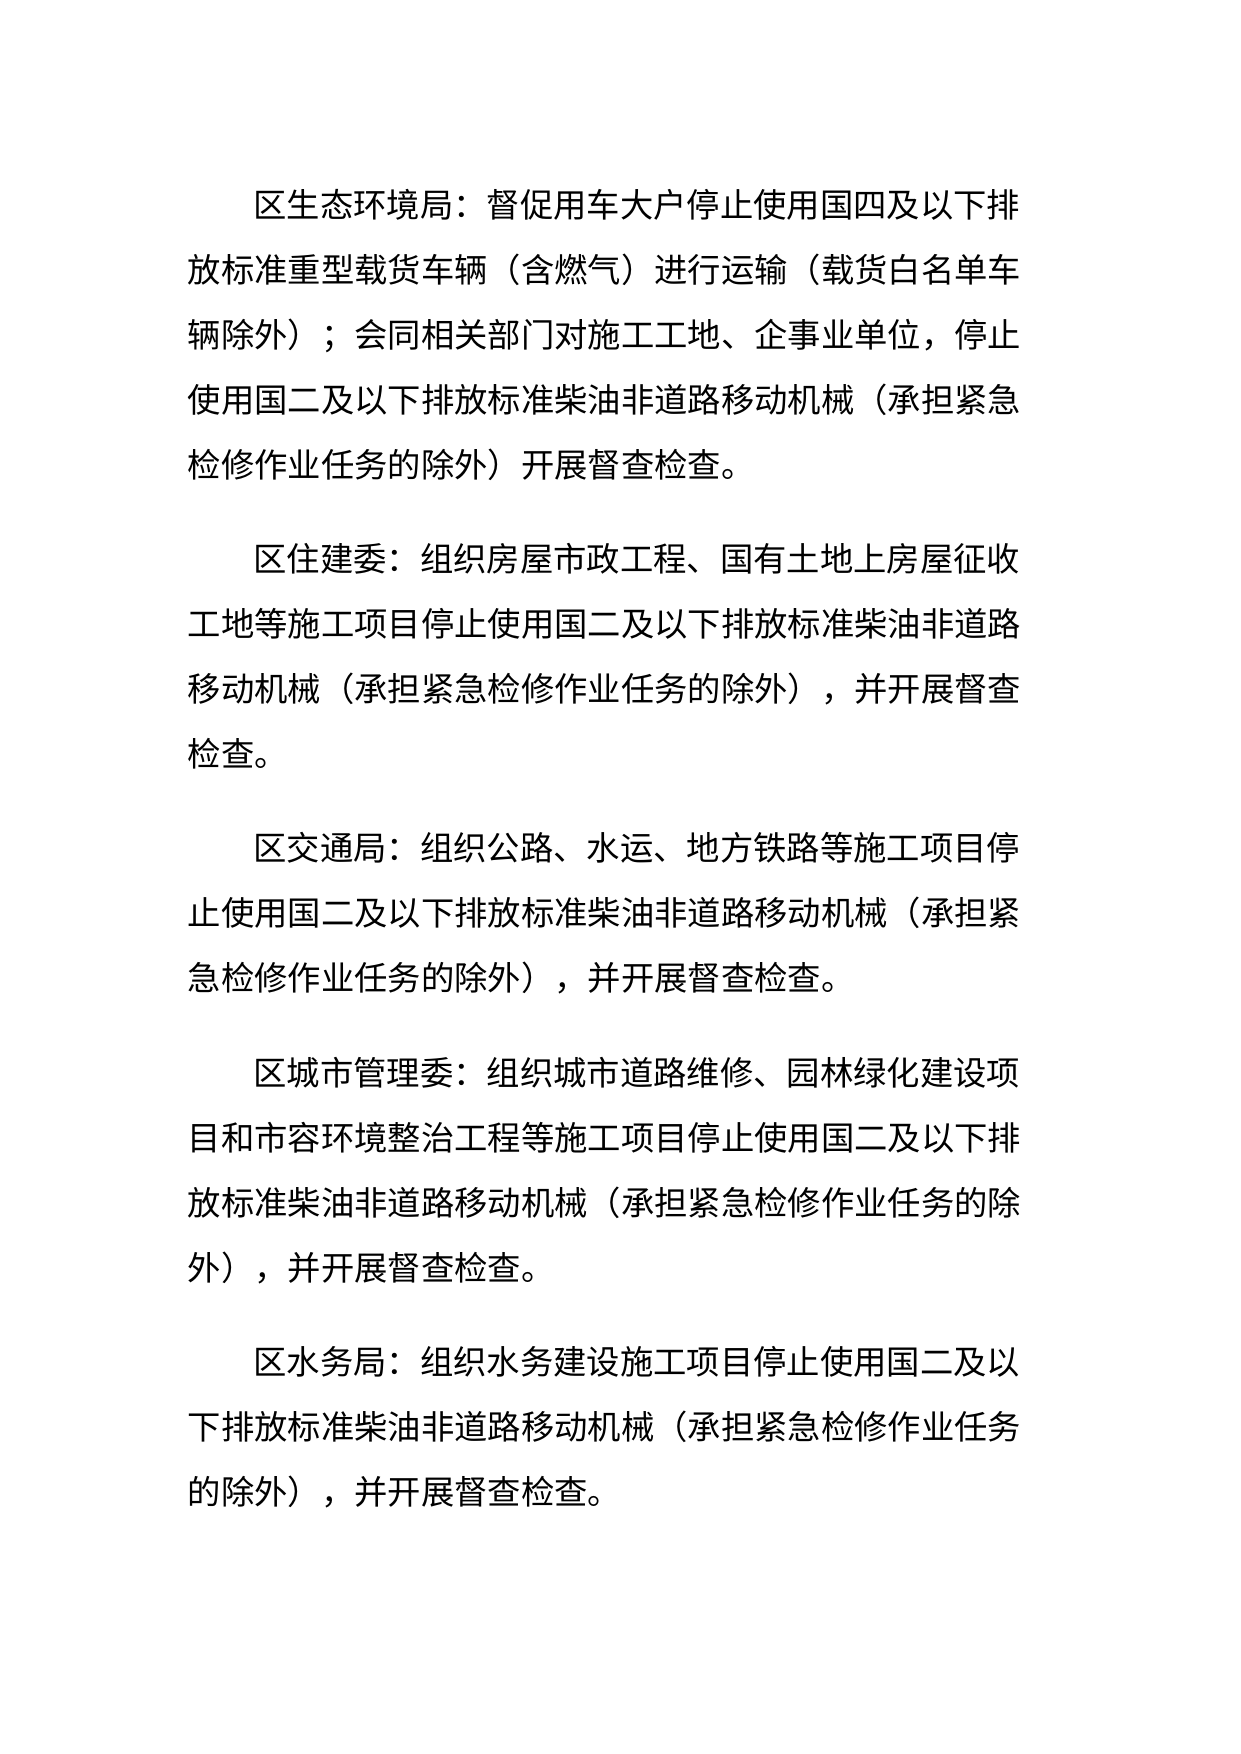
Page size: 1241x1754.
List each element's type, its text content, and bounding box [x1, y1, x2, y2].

text 区住建委：组织房屋市政工程、国有土地上房屋征收工地等施工项目停止使用国二及以下排放标准柴油非道路移动机械（承担紧急检修作业任务的除外），并开展督查检查。 [187, 516, 1053, 776]
text 区水务局：组织水务建设施工项目停止使用国二及以下排放标准柴油非道路移动机械（承担紧急检修作业任务的除外），并开展督查检查。 [187, 1319, 1053, 1514]
text 区交通局：组织公路、水运、地方铁路等施工项目停止使用国二及以下排放标准柴油非道路移动机械（承担紧急检修作业任务的除外），并开展督查检查。 [187, 805, 1053, 1000]
text 区城市管理委：组织城市道路维修、园林绿化建设项目和市容环境整治工程等施工项目停止使用国二及以下排放标准柴油非道路移动机械（承担紧急检修作业任务的除外），并开展督查检查。 [187, 1029, 1053, 1289]
text 区生态环境局：督促用车大户停止使用国四及以下排放标准重型载货车辆（含燃气）进行运输（载货白名单车辆除外）；会同相关部门对施工工地、企事业单位，停止使用国二及以下排放标准柴油非道路移动机械（承担紧急检修作业任务的除外）开展督查检查。 [187, 162, 1053, 487]
